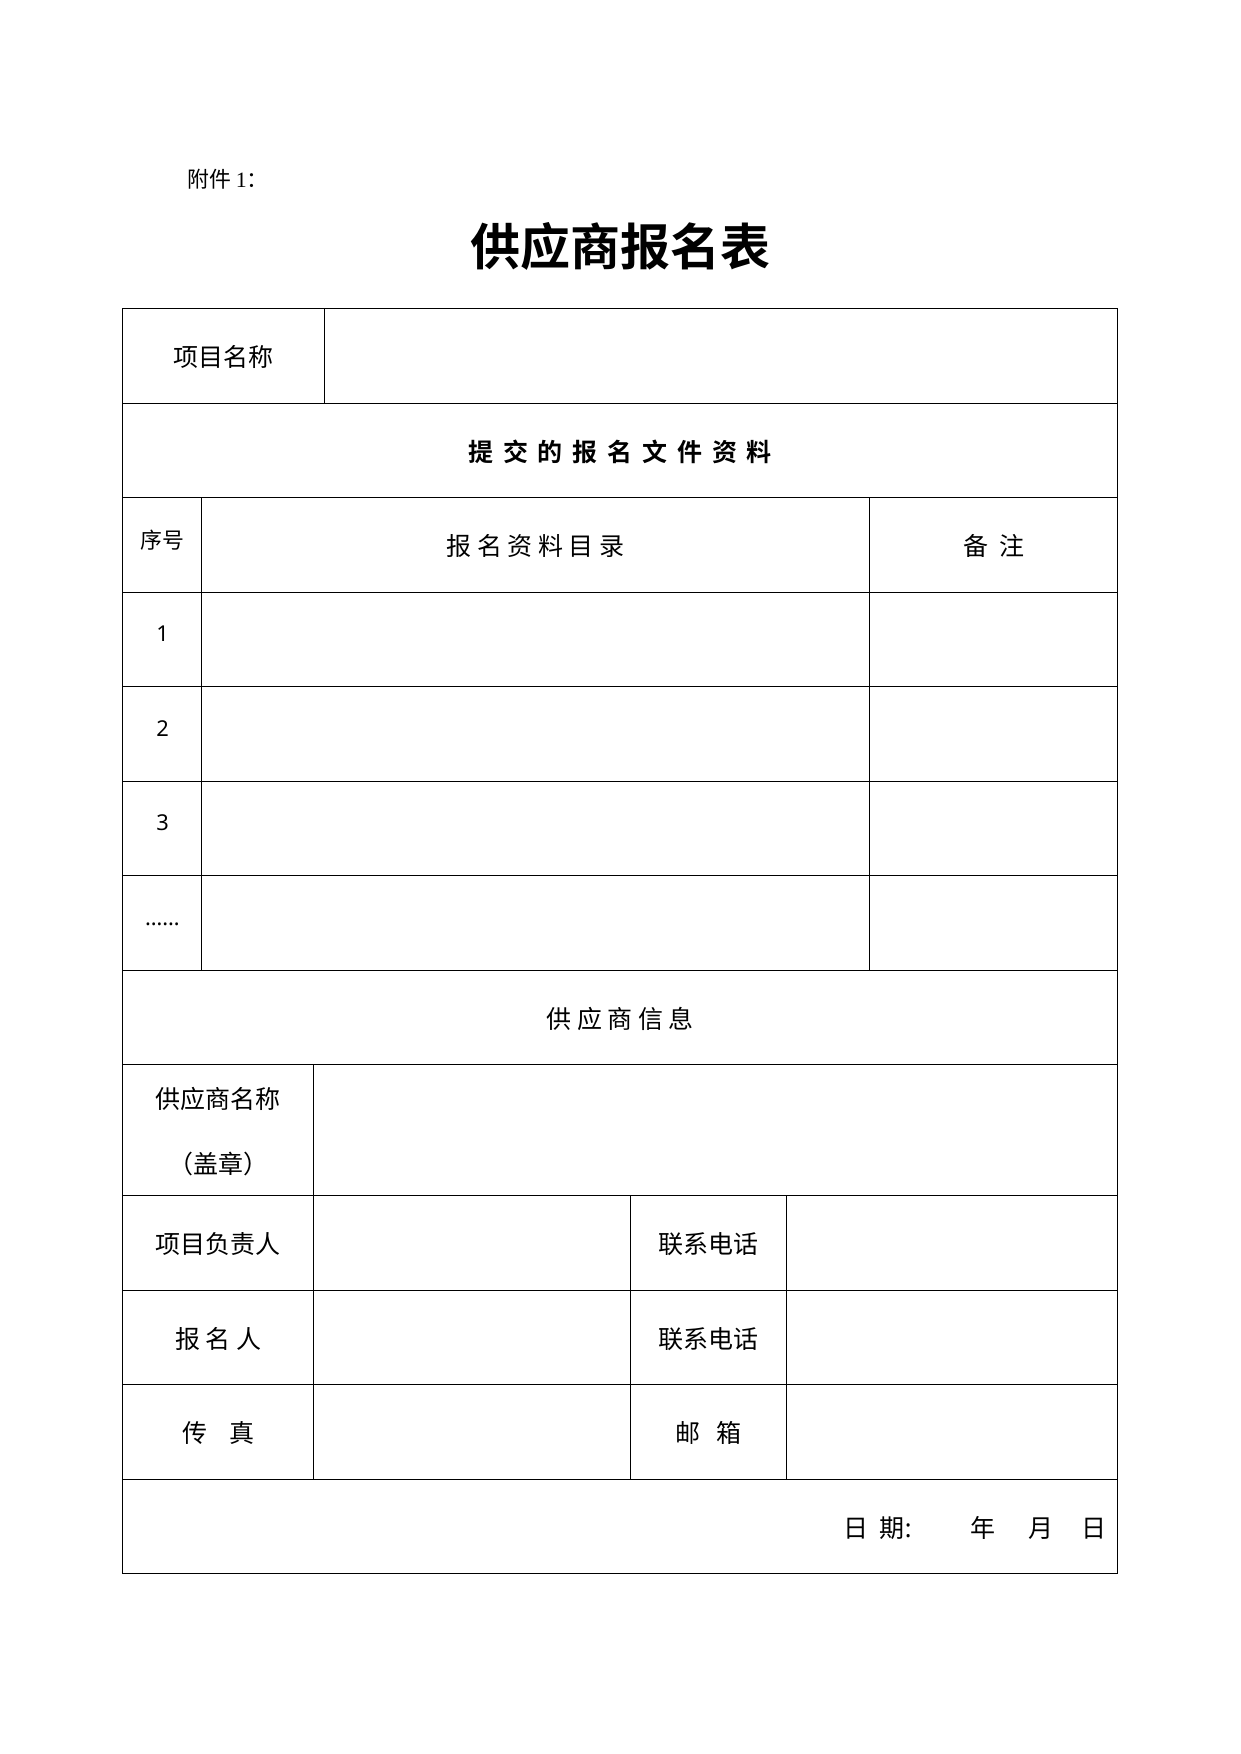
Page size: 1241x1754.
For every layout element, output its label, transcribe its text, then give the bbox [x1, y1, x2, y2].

table_cell [314, 1385, 630, 1478]
table_cell 序号 [123, 498, 201, 592]
table_cell 供 应 商 信 息 [123, 971, 1117, 1064]
table_cell 日 期: 年 月 日 [123, 1480, 1117, 1573]
text 附件1： [187, 162, 1053, 194]
table_header [325, 309, 1117, 403]
table_cell 联系电话 [631, 1291, 786, 1384]
table_cell 3 [123, 782, 201, 875]
table_cell [314, 1196, 630, 1289]
table_cell 提 交 的 报 名 文 件 资 料 [123, 404, 1117, 497]
table_cell 2 [123, 687, 201, 781]
table_cell [787, 1291, 1117, 1384]
table_cell 传 真 [123, 1385, 313, 1478]
table_cell 1 [123, 593, 201, 686]
table_cell 备 注 [870, 498, 1117, 592]
table_cell [202, 782, 869, 875]
table_cell 供应商名称 （盖章） [123, 1065, 313, 1195]
table_cell [787, 1196, 1117, 1289]
table_cell 联系电话 [631, 1196, 786, 1289]
table_cell …… [123, 876, 201, 969]
table_cell [870, 687, 1117, 781]
table_cell [202, 687, 869, 781]
table_cell [314, 1065, 1117, 1195]
table_cell [314, 1291, 630, 1384]
table_cell 报 名 资 料 目 录 [202, 498, 869, 592]
table_cell [787, 1385, 1117, 1478]
table_cell [202, 876, 869, 969]
table_cell [202, 593, 869, 686]
table_cell [870, 782, 1117, 875]
table_header 项目名称 [123, 309, 324, 403]
table_cell 邮 箱 [631, 1385, 786, 1478]
table_cell [870, 876, 1117, 969]
table_cell 项目负责人 [123, 1196, 313, 1289]
table_cell [870, 593, 1117, 686]
table_cell 报 名 人 [123, 1291, 313, 1384]
text 供应商报名表 [187, 194, 1053, 292]
